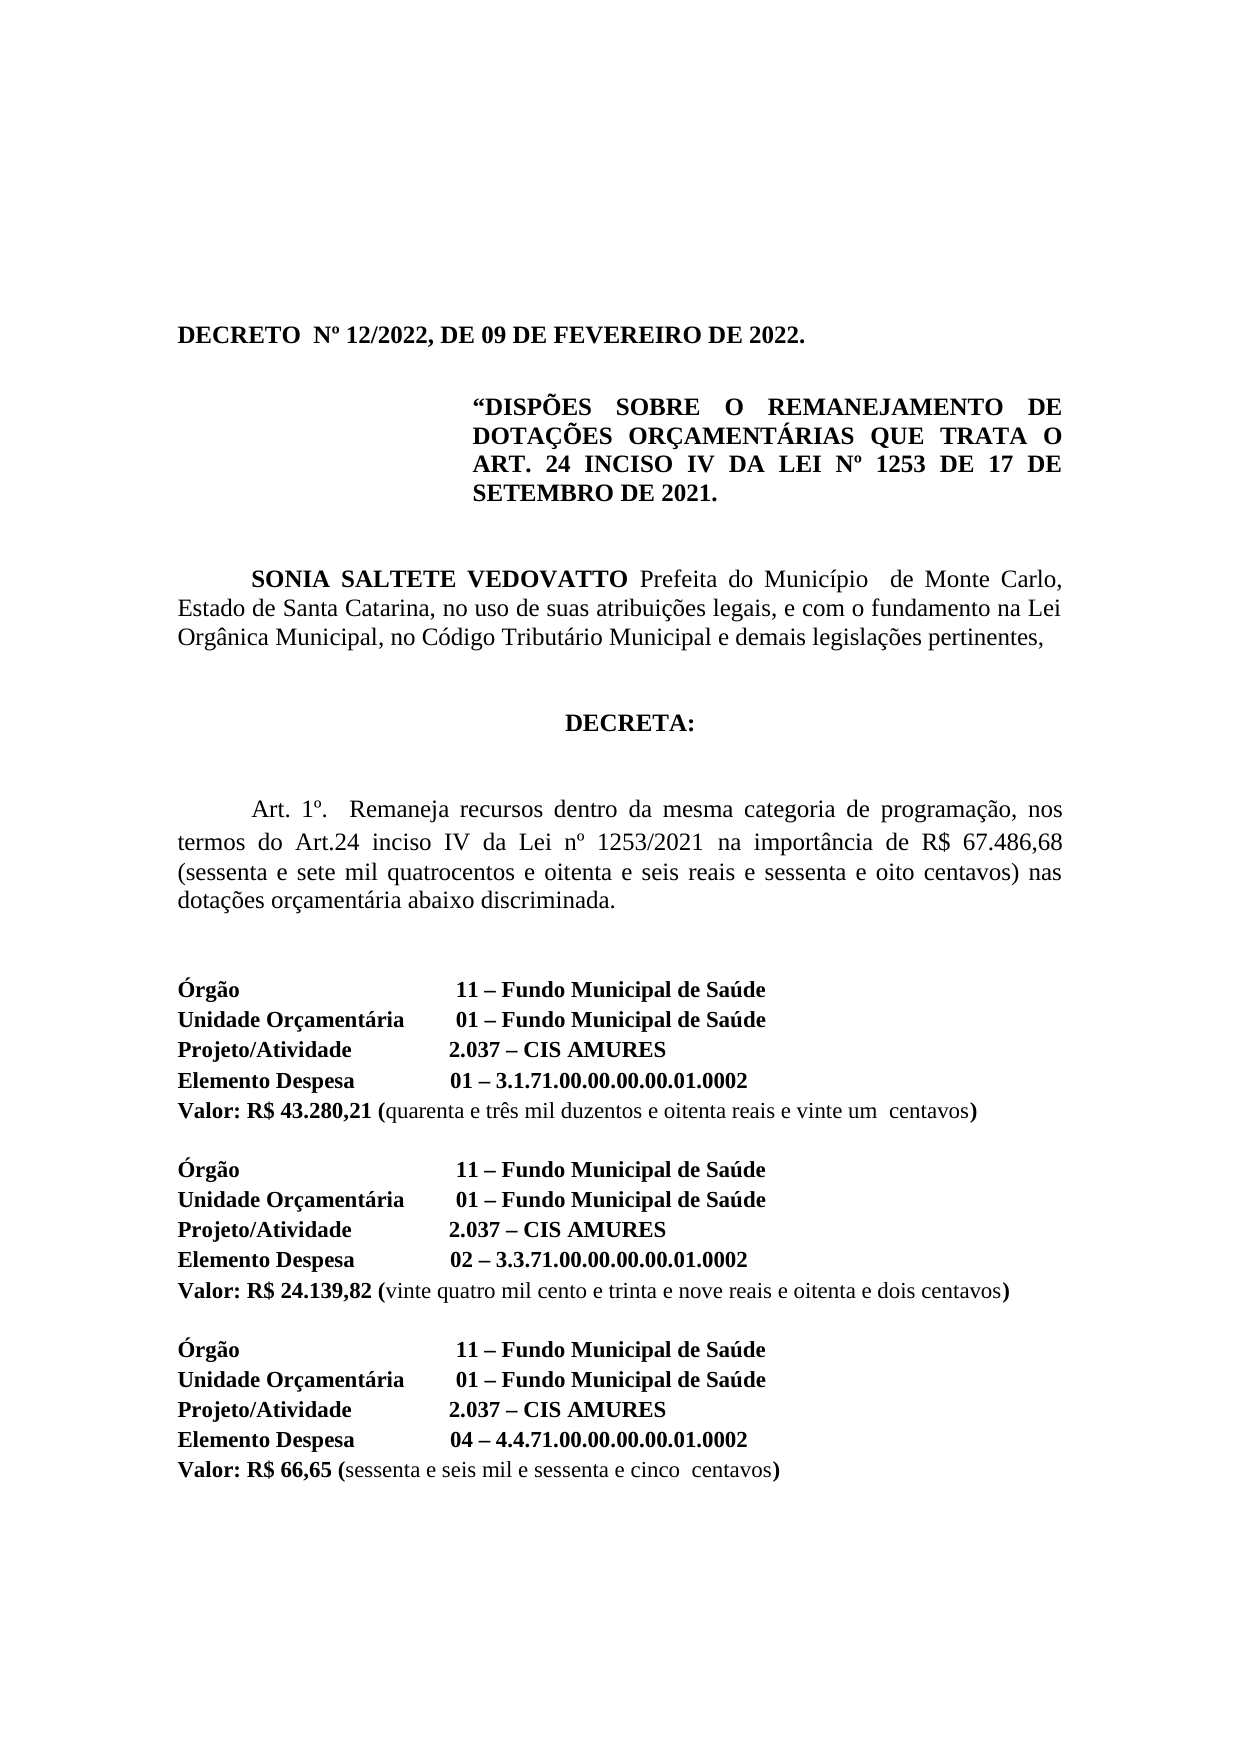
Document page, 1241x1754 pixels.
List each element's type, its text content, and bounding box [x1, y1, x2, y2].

text Elemento Despesa 01 – 3.1.71.00.00.00.00.01.0002 [177, 1067, 1063, 1093]
text Órgão 11 – Fundo Municipal de Saúde [177, 976, 1063, 1002]
text Unidade Orçamentária 01 – Fundo Municipal de Saúde [177, 1006, 1063, 1033]
text Órgão 11 – Fundo Municipal de Saúde [177, 1156, 1063, 1182]
text DECRETA: [177, 708, 1063, 737]
text Projeto/Atividade 2.037 – CIS AMURES [177, 1396, 1063, 1422]
text Órgão 11 – Fundo Municipal de Saúde [177, 1336, 1063, 1362]
text Valor: R$ 24.139,82 (vinte quatro mil cento e trinta e nove reais e oitenta e dois centavos) [177, 1277, 1063, 1303]
text Valor: R$ 66,65 (sessenta e seis mil e sessenta e cinco centavos) [177, 1456, 1063, 1483]
text SONIA SALTETE VEDOVATTO Prefeita do Município de Monte Carlo, Estado de Santa Catarina, no uso de suas atribuições legais, e com o fundamento na Lei Orgânica Municipal, no Código Tributário Municipal e demais legislações pertinentes, [177, 564, 1063, 651]
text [177, 1366, 1063, 1392]
text Unidade Orçamentária 01 – Fundo Municipal de Saúde [177, 1186, 1063, 1212]
text Art. 1º. Remaneja recursos dentro da mesma categoria de programação, nos termos do Art.24 inciso IV da Lei nº 1253/2021 na importância de R$ 67.486,68 (sessenta e sete mil quatrocentos e oitenta e seis reais e sessenta e oito centavos) nas dotações orçamentária abaixo discriminada. [177, 794, 1063, 914]
text Projeto/Atividade 2.037 – CIS AMURES [177, 1216, 1063, 1243]
text Elemento Despesa 04 – 4.4.71.00.00.00.00.01.0002 [177, 1426, 1063, 1453]
text “DISPÕES SOBRE O REMANEJAMENTO DE DOTAÇÕES ORÇAMENTÁRIAS QUE TRATA O ART. 24 INCISO IV DA LEI Nº 1253 DE 17 DE SETEMBRO DE 2021. [472, 392, 1063, 507]
text Valor: R$ 43.280,21 (quarenta e três mil duzentos e oitenta reais e vinte um centavos) [177, 1097, 1063, 1123]
text Projeto/Atividade 2.037 – CIS AMURES [177, 1036, 1063, 1063]
text DECRETO Nº 12/2022, DE 09 DE FEVEREIRO DE 2022. [177, 320, 1063, 349]
text Elemento Despesa 02 – 3.3.71.00.00.00.00.01.0002 [177, 1246, 1063, 1273]
